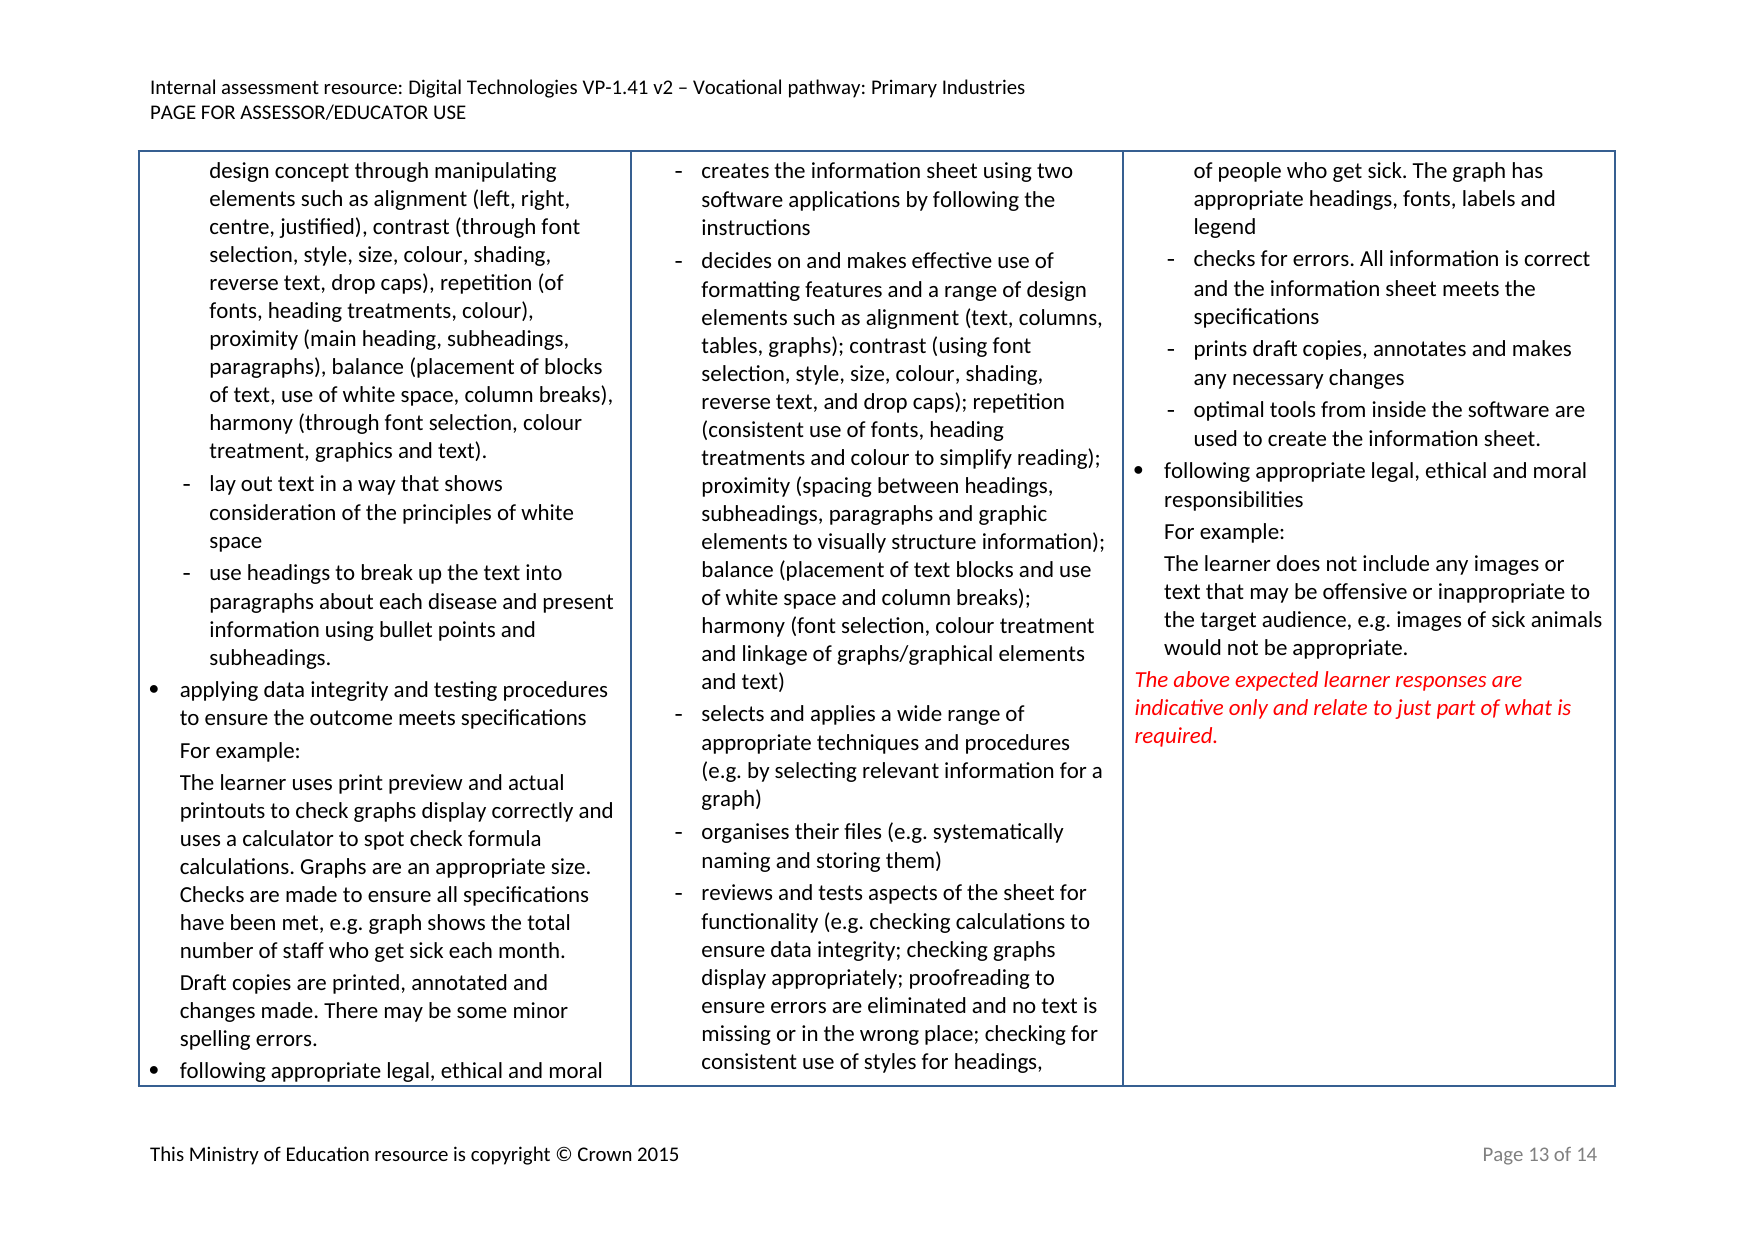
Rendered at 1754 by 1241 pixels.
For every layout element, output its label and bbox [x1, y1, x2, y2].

table_cell [632, 152, 1122, 1084]
table_cell [140, 152, 630, 1084]
table_cell [1124, 152, 1614, 1084]
